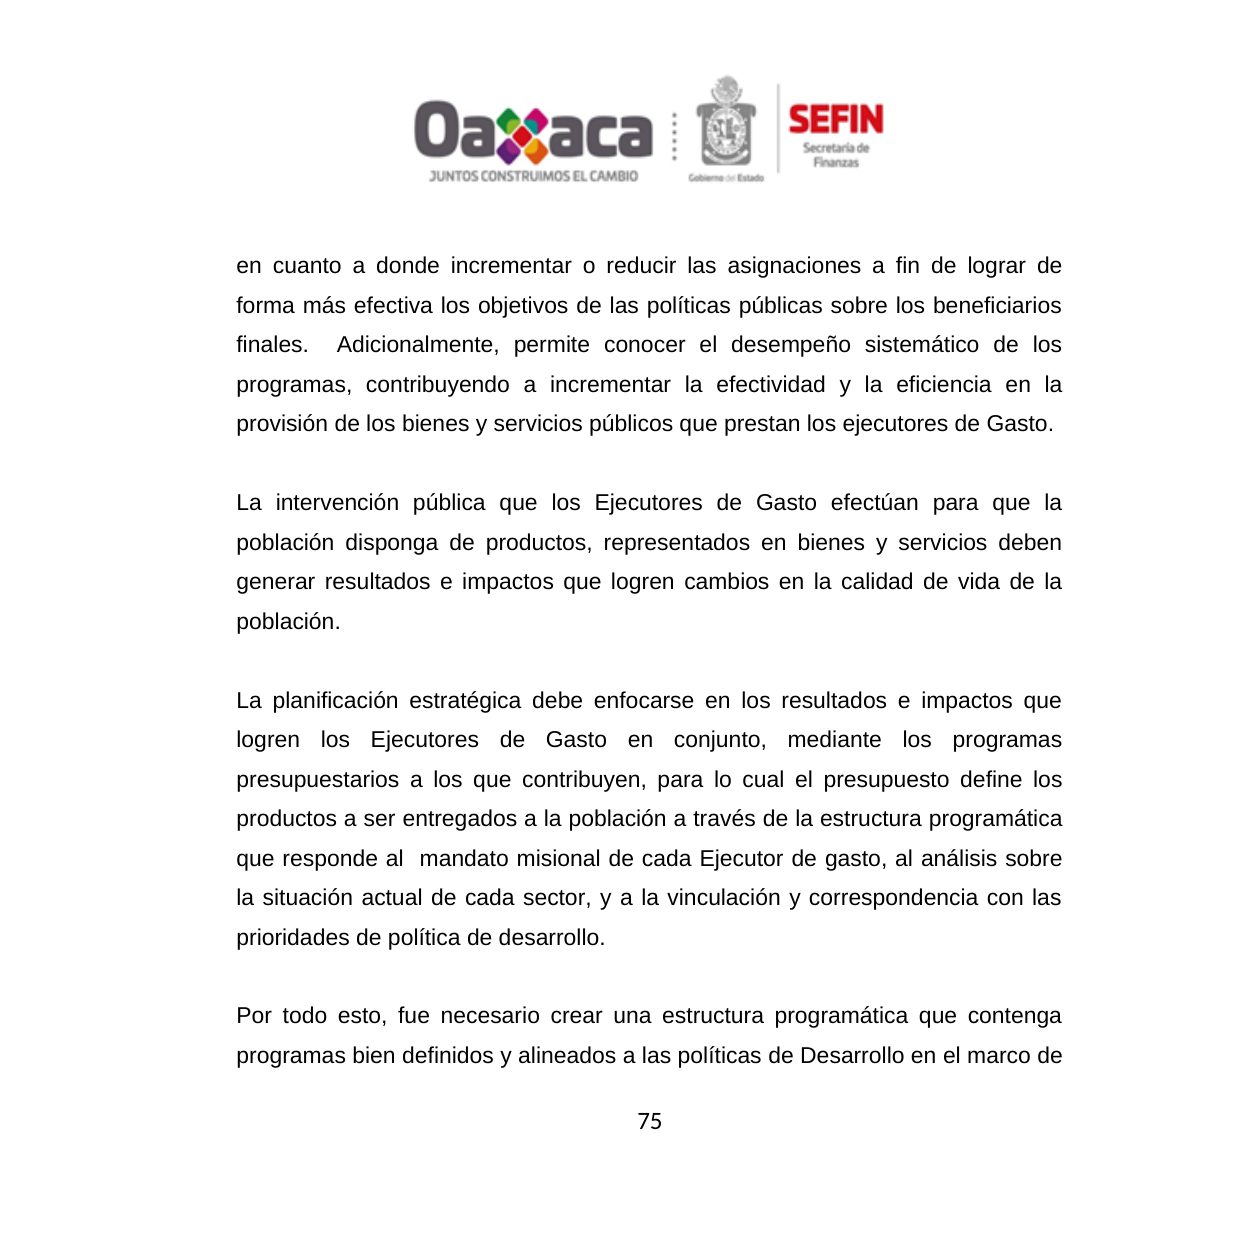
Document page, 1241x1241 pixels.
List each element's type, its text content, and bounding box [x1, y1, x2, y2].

text La intervención pública que los Ejecutores de Gasto efectúan para que la población disponga de productos, representados en bienes y servicios deben generar resultados e impactos que logren cambios en la calidad de vida de la población. [236, 489, 1063, 634]
text La planificación estratégica debe enfocarse en los resultados e impactos que logren los Ejecutores de Gasto en conjunto, mediante los programas presupuestarios a los que contribuyen, para lo cual el presupuesto define los productos a ser entregados a la población a través de la estructura programática que responde al mandato misional de cada Ejecutor de gasto, al análisis sobre la situación actual de cada sector, y a la vinculación y correspondencia con las prioridades de política de desarrollo. [236, 687, 1063, 950]
picture [408, 73, 891, 193]
